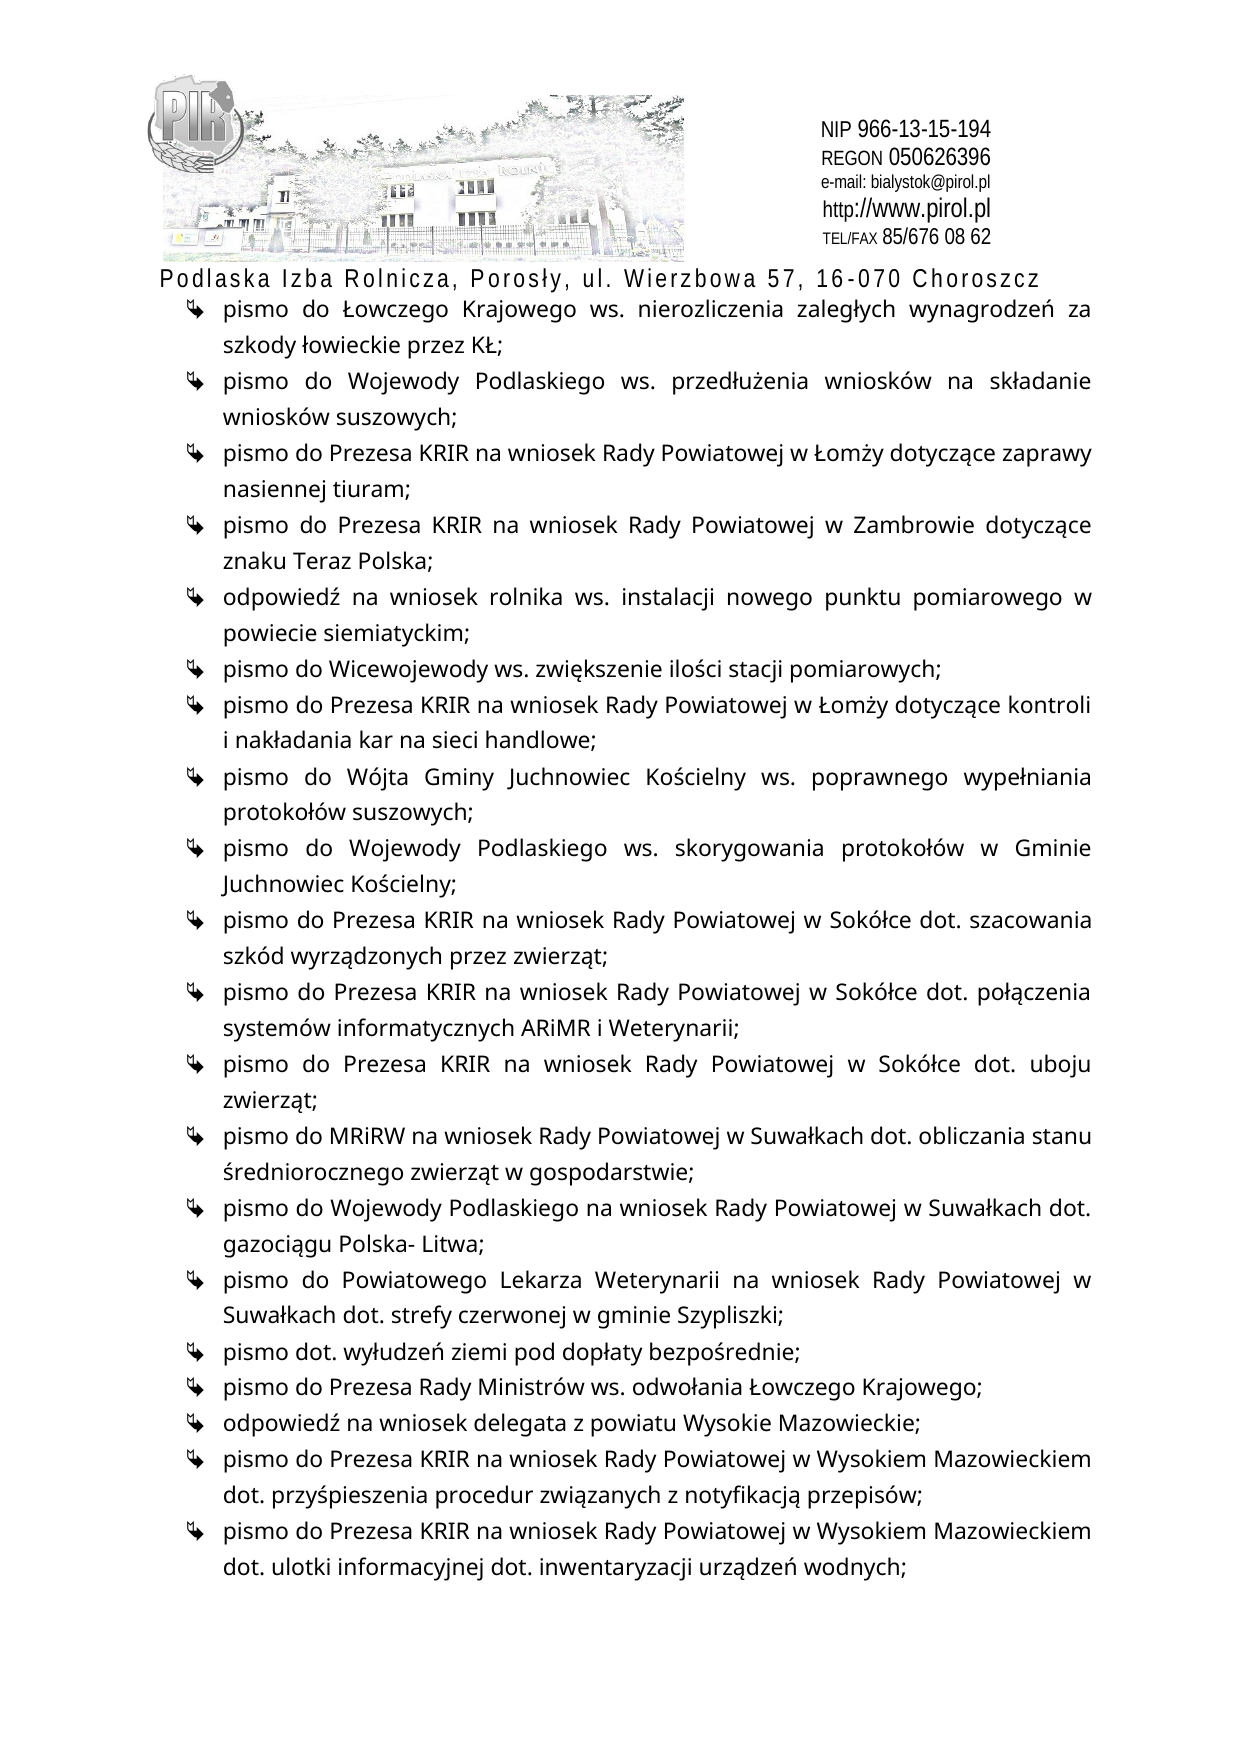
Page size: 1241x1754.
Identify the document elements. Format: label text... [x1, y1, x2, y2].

list pismo do Wojewody Podlaskiego ws. przedłużenia wniosków na składanie wniosków suszowych; [185, 365, 1093, 432]
list pismo do Wojewody Podlaskiego na wniosek Rady Powiatowej w Suwałkach dot. gazociągu Polska- Litwa; [185, 1192, 1093, 1259]
list pismo do Prezesa KRIR na wniosek Rady Powiatowej w Wysokiem Mazowieckiem dot. przyśpieszenia procedur związanych z notyfikacją przepisów; [185, 1443, 1093, 1510]
list pismo do Prezesa KRIR na wniosek Rady Powiatowej w Łomży dotyczące kontroli i nakładania kar na sieci handlowe; [185, 688, 1093, 756]
list pismo do Prezesa KRIR na wniosek Rady Powiatowej w Sokółce dot. szacowania szkód wyrządzonych przez zwierząt; [185, 904, 1093, 971]
list pismo do Prezesa KRIR na wniosek Rady Powiatowej w Zambrowie dotyczące znaku Teraz Polska; [185, 509, 1093, 576]
list pismo do Wójta Gminy Juchnowiec Kościelny ws. poprawnego wypełniania protokołów suszowych; [185, 760, 1093, 828]
list pismo do Prezesa Rady Ministrów ws. odwołania Łowczego Krajowego; [185, 1371, 1093, 1403]
list pismo dot. wyłudzeń ziemi pod dopłaty bezpośrednie; [185, 1335, 1093, 1367]
list pismo do Prezesa KRIR na wniosek Rady Powiatowej w Sokółce dot. uboju zwierząt; [185, 1048, 1093, 1115]
list odpowiedź na wniosek delegata z powiatu Wysokie Mazowieckie; [185, 1407, 1093, 1438]
list odpowiedź na wniosek rolnika ws. instalacji nowego punktu pomiarowego w powiecie siemiatyckim; [185, 581, 1093, 648]
list pismo do MRiRW na wniosek Rady Powiatowej w Suwałkach dot. obliczania stanu średniorocznego zwierząt w gospodarstwie; [185, 1120, 1093, 1187]
list pismo do Wicewojewody ws. zwiększenie ilości stacji pomiarowych; [185, 653, 1093, 684]
list pismo do Prezesa KRIR na wniosek Rady Powiatowej w Sokółce dot. połączenia systemów informatycznych ARiMR i Weterynarii; [185, 976, 1093, 1043]
list pismo do Powiatowego Lekarza Weterynarii na wniosek Rady Powiatowej w Suwałkach dot. strefy czerwonej w gminie Szypliszki; [185, 1263, 1093, 1331]
list pismo do Wojewody Podlaskiego ws. skorygowania protokołów w Gminie Juchnowiec Kościelny; [185, 832, 1093, 899]
list pismo do Łowczego Krajowego ws. nierozliczenia zaległych wynagrodzeń za szkody łowieckie przez KŁ; [185, 293, 1093, 360]
list pismo do Prezesa KRIR na wniosek Rady Powiatowej w Wysokiem Mazowieckiem dot. ulotki informacyjnej dot. inwentaryzacji urządzeń wodnych; [185, 1515, 1093, 1582]
list pismo do Prezesa KRIR na wniosek Rady Powiatowej w Łomży dotyczące zaprawy nasiennej tiuram; [185, 437, 1093, 504]
